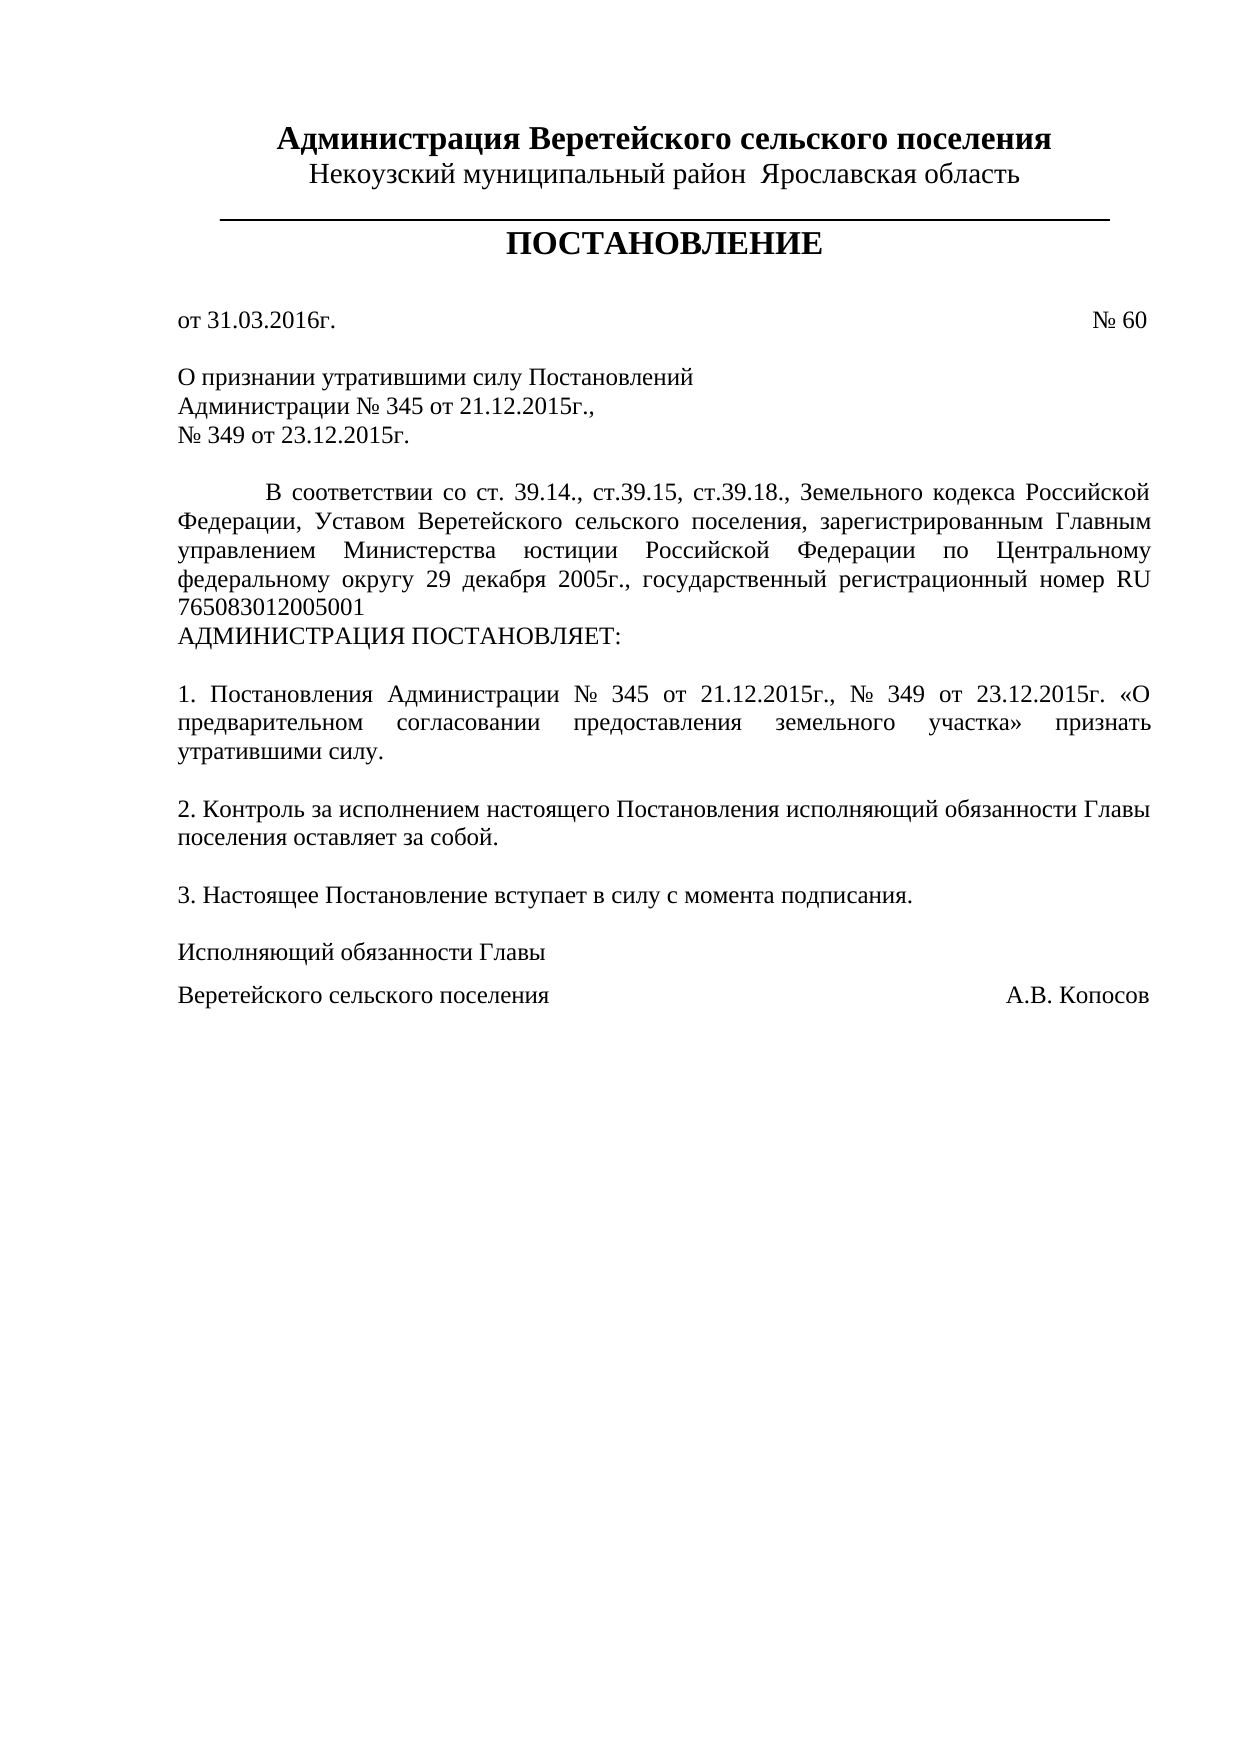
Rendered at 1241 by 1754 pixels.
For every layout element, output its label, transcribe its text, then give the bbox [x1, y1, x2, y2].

text № 349 от 23.12.2015г. [177, 420, 1152, 449]
text Некоузский муниципальный район Ярославская область _____________________________________________________________ [177, 156, 1152, 223]
text В соответствии со ст. 39.14., ст.39.15, ст.39.18., Земельного кодекса Российской Федерации, Уставом Веретейского сельского поселения, зарегистрированным Главным управлением Министерства юстиции Российской Федерации по Центральному федеральному округу 29 декабря 2005г., государственный регистрационный номер RU 765083012005001 [177, 477, 1152, 621]
text от 31.03.2016г. № 60 [177, 305, 1152, 334]
text Администрация Веретейского сельского поселения [177, 118, 1152, 156]
list Веретейского сельского поселения А.В. Копосов [102, 981, 1152, 1009]
text О признании утратившими силу Постановлений [177, 362, 1152, 391]
text 2. Контроль за исполнением настоящего Постановления исполняющий обязанности Главы поселения оставляет за собой. [177, 794, 1152, 851]
text ПОСТАНОВЛЕНИЕ [177, 223, 1152, 262]
text АДМИНИСТРАЦИЯ ПОСТАНОВЛЯЕТ: [177, 621, 1152, 650]
text Исполняющий обязанности Главы [177, 937, 1152, 966]
text Администрации № 345 от 21.12.2015г., [177, 391, 1152, 420]
text 3. Настоящее Постановление вступает в силу с момента подписания. [177, 880, 1152, 909]
text 1. Постановления Администрации № 345 от 21.12.2015г., № 349 от 23.12.2015г. «О предварительном согласовании предоставления земельного участка» признать утратившими силу. [177, 679, 1152, 765]
